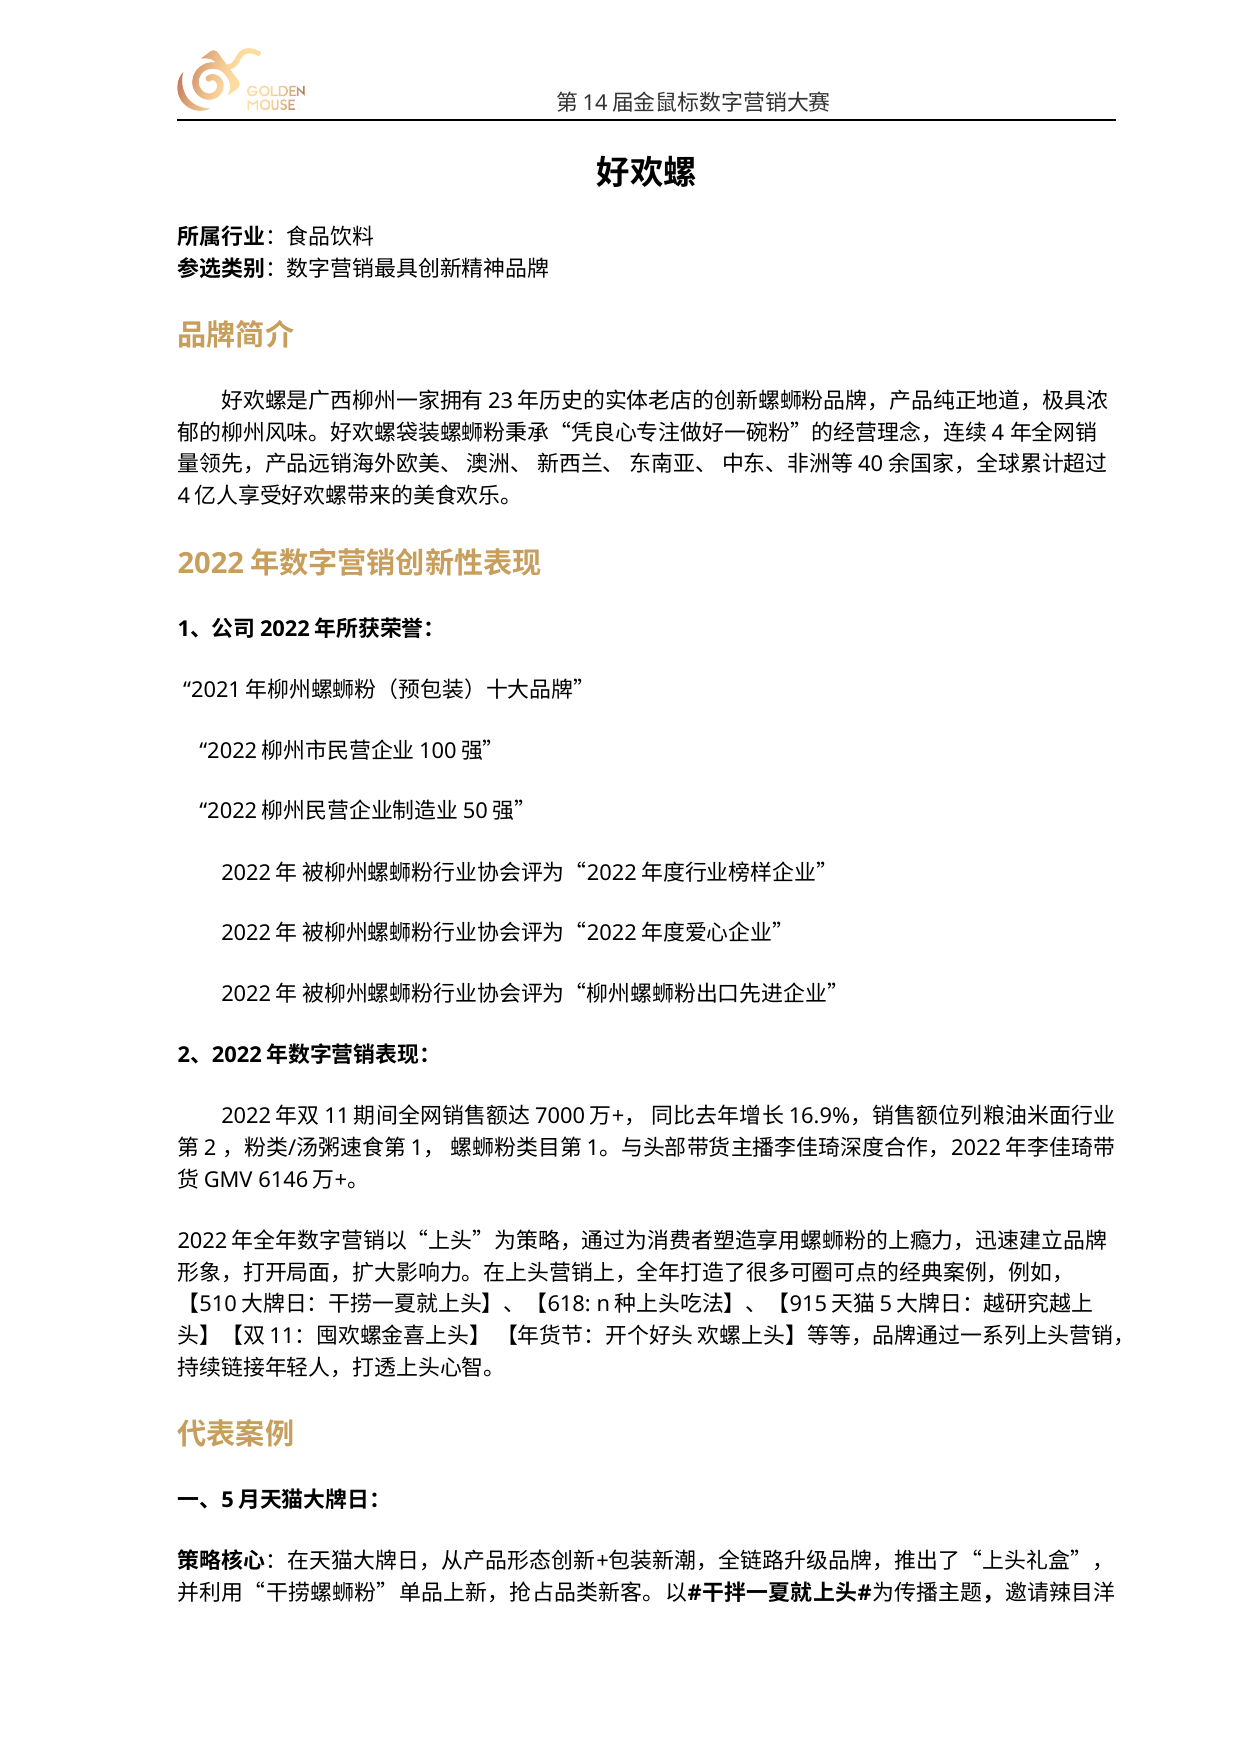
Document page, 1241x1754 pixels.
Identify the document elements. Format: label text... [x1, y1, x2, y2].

picture [177, 48, 305, 111]
text 所属行业：食品饮料 [177, 219, 1116, 251]
text 代表案例 [177, 1411, 1116, 1453]
text 1、公司2022年所获荣誉： [177, 611, 1116, 642]
text 2022年双11期间全网销售额达7000万+， 同比去年增长16.9%，销售额位列粮油米面行业第2 ，粉类/汤粥速食第1， 螺蛳粉类目第1。与头部带货主播李佳琦深度合作，2022年李佳琦带货GMV 6146万+。 [177, 1098, 1116, 1193]
text “2022柳州民营企业制造业50强” [177, 793, 1116, 825]
text 参选类别：数字营销最具创新精神品牌 [177, 251, 1116, 282]
text 好欢螺是广西柳州一家拥有23年历史的实体老店的创新螺蛳粉品牌，产品纯正地道，极具浓郁的柳州风味。好欢螺袋装螺蛳粉秉承“凭良心专注做好一碗粉”的经营理念，连续 4 年全网销量领先，产品远销海外欧美、 澳洲、 新西兰、 东南亚、 中东、非洲等 40 余国家，全球累计超过4亿人享受好欢螺带来的美食欢乐。 [177, 383, 1116, 510]
text 好欢螺 [177, 146, 1116, 194]
text “2021年柳州螺蛳粉（预包装）十大品牌” [177, 672, 1116, 703]
text 2022年 被柳州螺蛳粉行业协会评为“2022年度行业榜样企业” [177, 854, 1116, 886]
text 2022年 被柳州螺蛳粉行业协会评为“2022年度爱心企业” [177, 915, 1116, 947]
text 一、5月天猫大牌日： [177, 1482, 1116, 1514]
text 2022年 被柳州螺蛳粉行业协会评为“柳州螺蛳粉出口先进企业” [177, 976, 1116, 1008]
text 品牌简介 [177, 311, 1116, 354]
text 2、2022年数字营销表现： [177, 1037, 1116, 1069]
text “2022柳州市民营企业100强” [177, 733, 1116, 764]
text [177, 1543, 1116, 1606]
text 2022年数字营销创新性表现 [177, 539, 1116, 582]
text 2022年全年数字营销以“上头”为策略，通过为消费者塑造享用螺蛳粉的上瘾力，迅速建立品牌形象，打开局面，扩大影响力。在上头营销上，全年打造了很多可圈可点的经典案例，例如，【510大牌日：干捞一夏就上头】、【618: n种上头吃法】、【915天猫5大牌日：越研究越上头】【双11：囤欢螺金喜上头】 【年货节：开个好头 欢螺上头】等等，品牌通过一系列上头营销，持续链接年轻人，打透上头心智。 [177, 1223, 1116, 1381]
